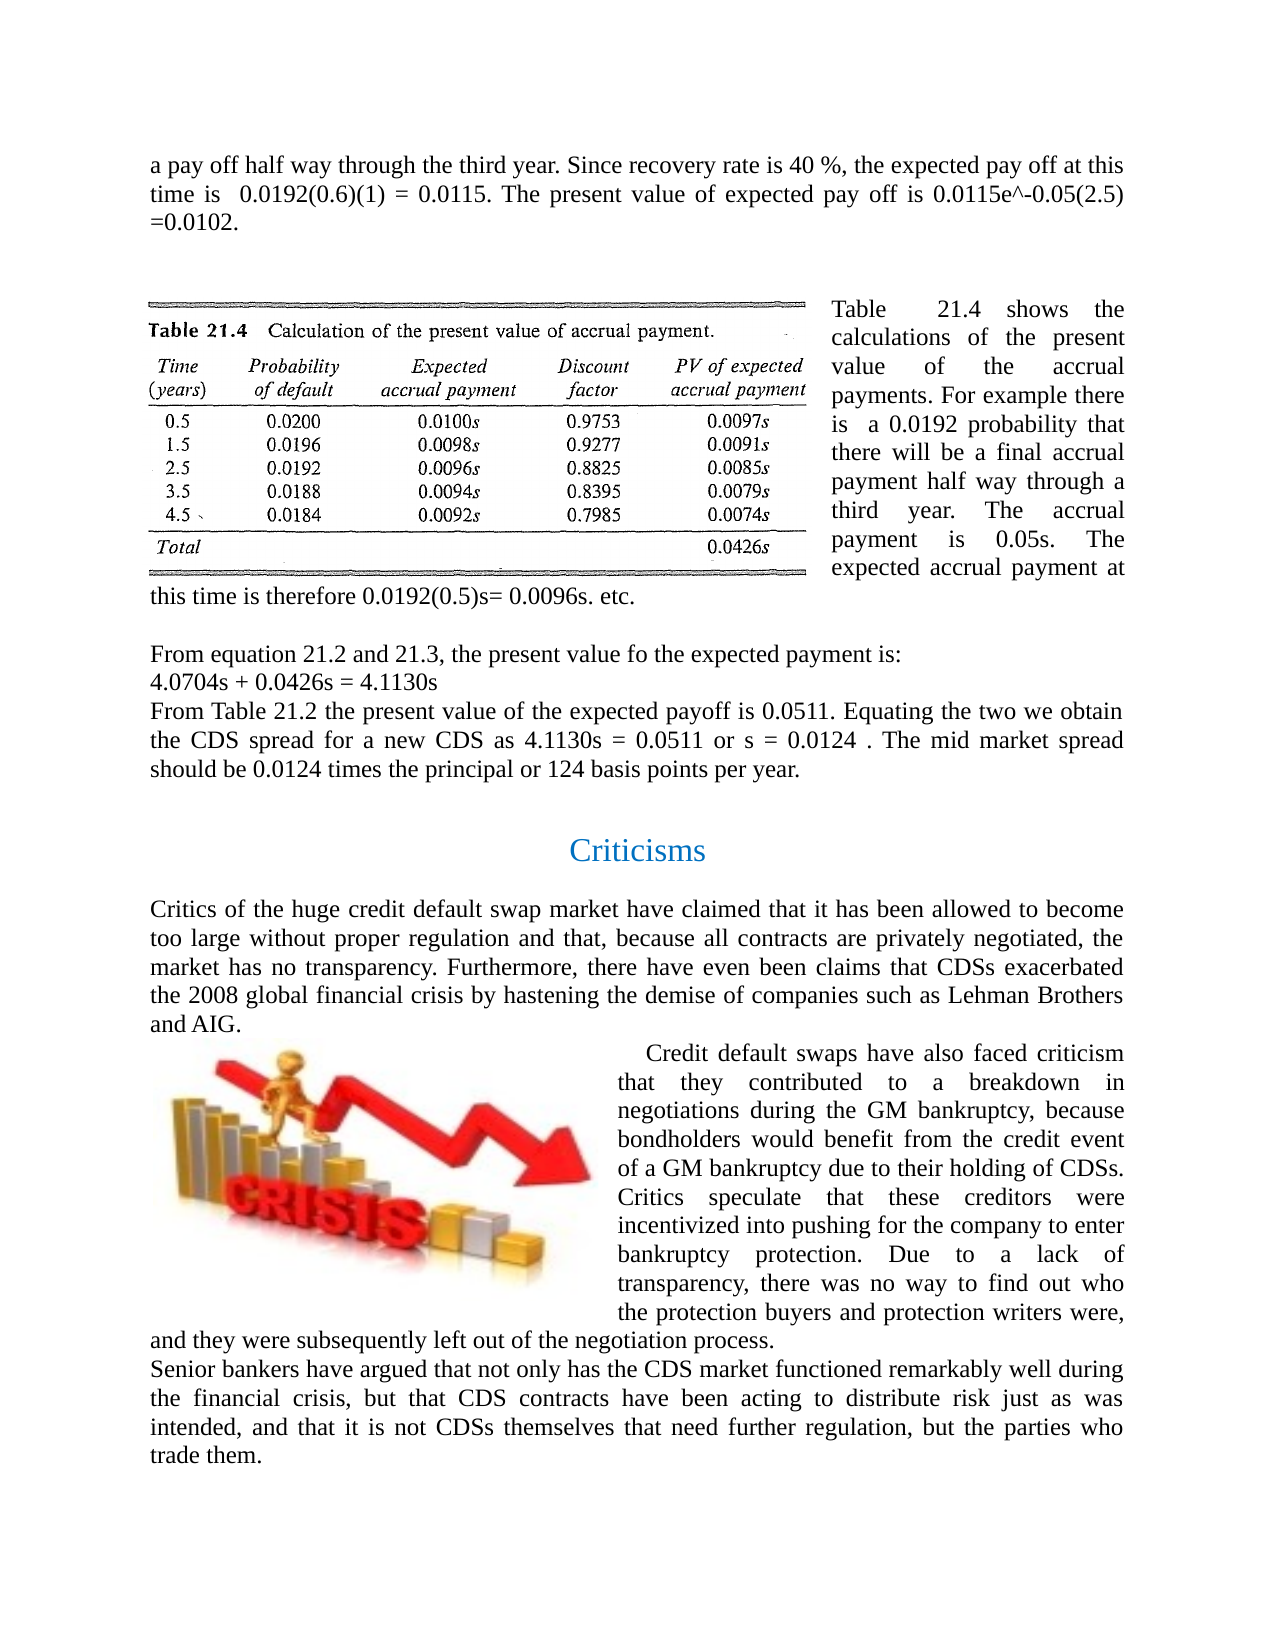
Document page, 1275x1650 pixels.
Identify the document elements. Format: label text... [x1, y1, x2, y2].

text Senior bankers have argued that not only has the CDS market functioned remarkably well during the financial crisis, but that CDS contracts have been acting to distribute risk just as was intended, and that it is not CDSs themselves that need further regulation, but the parties who trade them. [150, 1354, 1125, 1469]
subtitle Criticisms [150, 831, 1125, 869]
text From Table 21.2 the present value of the expected payoff is 0.0511. Equating the two we obtain the CDS spread for a new CDS as 4.1130s = 0.0511 or s = 0.0124 . The mid market spread should be 0.0124 times the principal or 124 basis points per year. [150, 696, 1125, 782]
text 4.0704s + 0.0426s = 4.1130s [150, 667, 1125, 696]
text Table 21.4 shows the calculations of the present value of the accrual payments. For example there is a 0.0192 probability that there will be a final accrual payment half way through a third year. The accrual payment is 0.05s. The expected accrual payment at this time is therefore 0.0192(0.5)s= 0.0096s. etc. [150, 294, 1125, 610]
text From equation 21.2 and 21.3, the present value fo the expected payment is: [150, 639, 1125, 667]
text Critics of the huge credit default swap market have claimed that it has been allowed to become too large without proper regulation and that, because all contracts are privately negotiated, the market has no transparency. Furthermore, there have even been claims that CDSs exacerbated the 2008 global financial crisis by hastening the demise of companies such as Lehman Brothers and AIG. [150, 894, 1125, 1038]
picture [153, 1038, 599, 1301]
